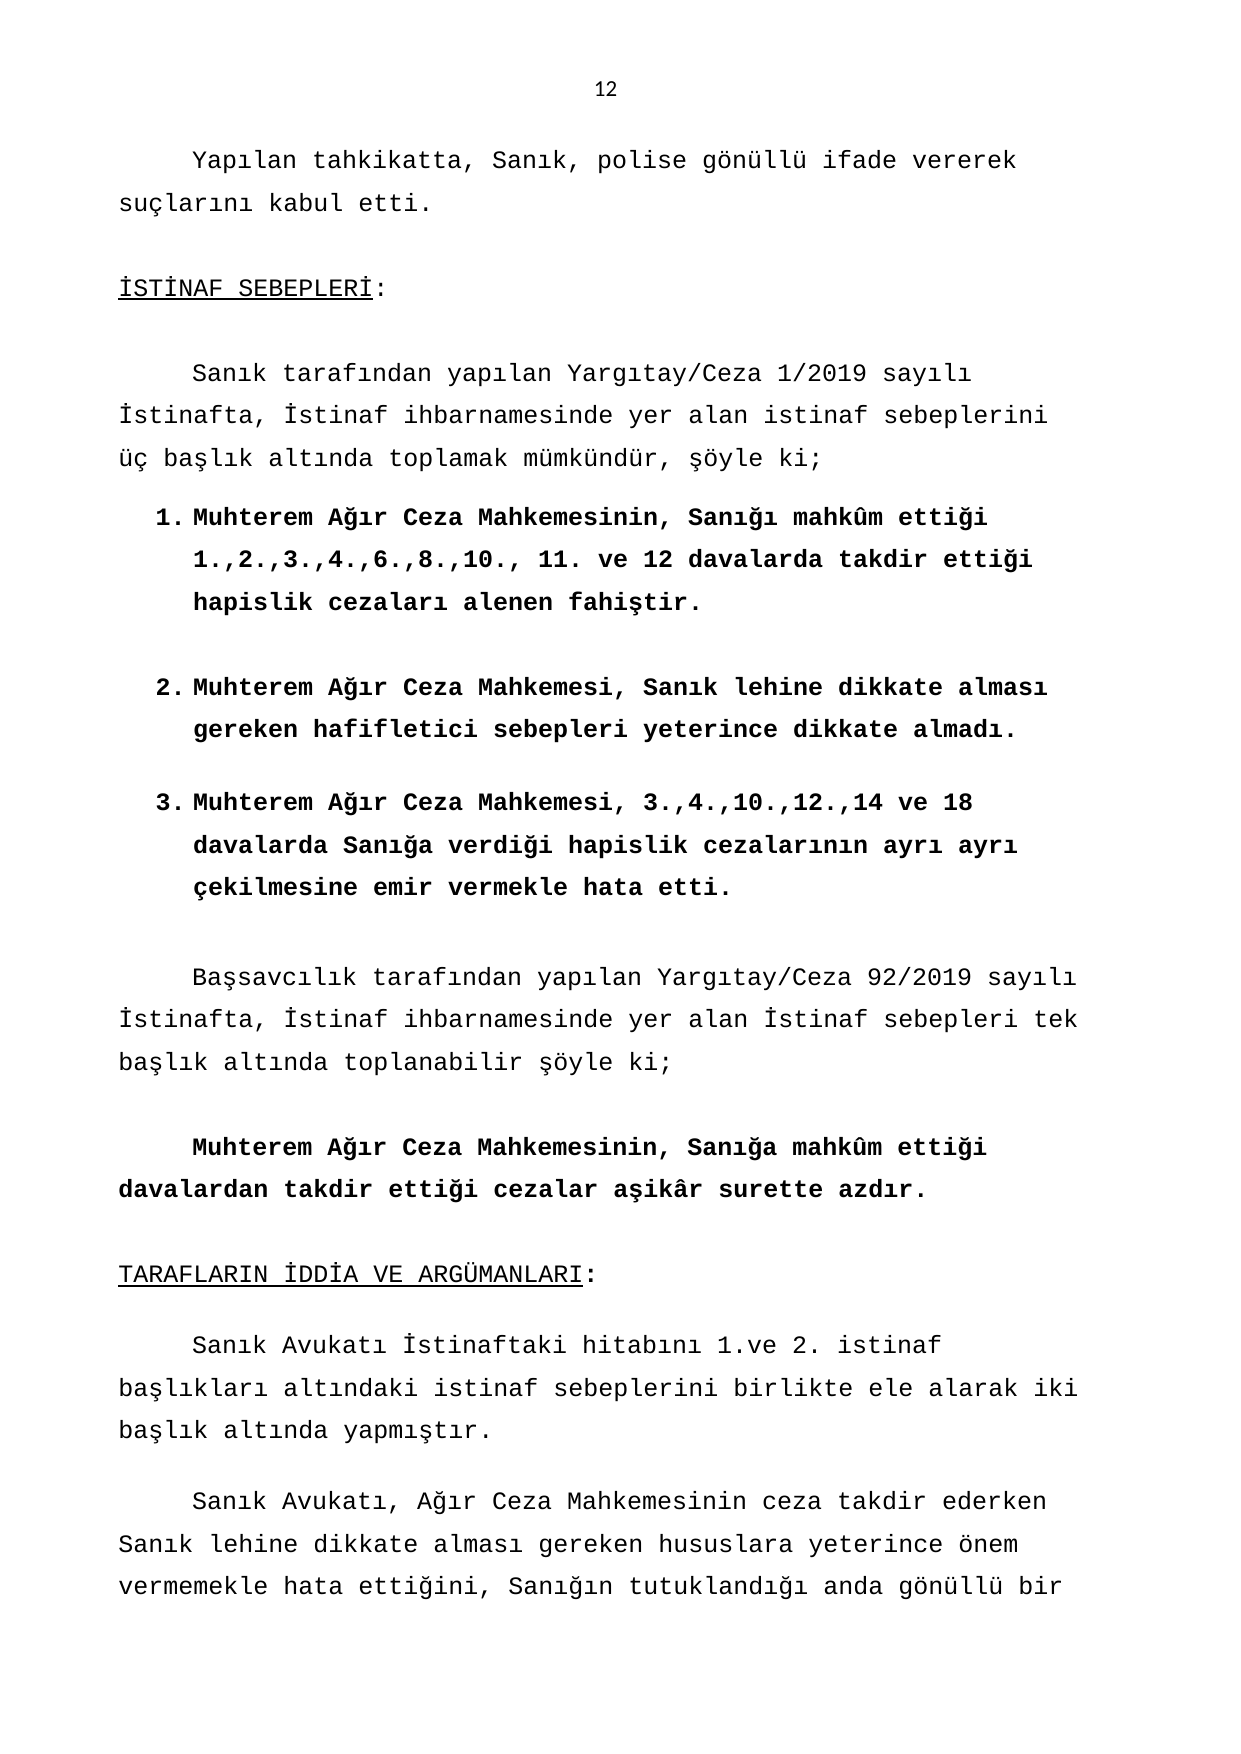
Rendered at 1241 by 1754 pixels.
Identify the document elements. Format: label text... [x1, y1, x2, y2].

text Muhterem Ağır Ceza Mahkemesinin, Sanığa mahkûm ettiği davalardan takdir ettiği cezalar aşikâr surette azdır. [118, 1134, 1093, 1205]
text Sanık tarafından yapılan Yargıtay/Ceza 1/2019 sayılı İstinafta, İstinaf ihbarnamesinde yer alan istinaf sebeplerini üç başlık altında toplamak mümkündür, şöyle ki; [118, 360, 1093, 473]
list Muhterem Ağır Ceza Mahkemesi, Sanık lehine dikkate alması gereken hafifletici sebepleri yeterince dikkate almadı. [155, 674, 1093, 745]
text İSTİNAF SEBEPLERİ: [118, 275, 1093, 303]
text Sanık Avukatı İstinaftaki hitabını 1.ve 2. istinaf başlıkları altındaki istinaf sebeplerini birlikte ele alarak iki başlık altında yapmıştır. [118, 1333, 1093, 1446]
text TARAFLARIN İDDİA VE ARGÜMANLARI: [118, 1262, 1093, 1290]
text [118, 1489, 1093, 1602]
text Yapılan tahkikatta, Sanık, polise gönüllü ifade vererek suçlarını kabul etti. [118, 148, 1093, 218]
list Muhterem Ağır Ceza Mahkemesi, 3.,4.,10.,12.,14 ve 18 davalarda Sanığa verdiği hapislik cezalarının ayrı ayrı çekilmesine emir vermekle hata etti. [155, 790, 1093, 903]
list Muhterem Ağır Ceza Mahkemesinin, Sanığı mahkûm ettiği 1.,2.,3.,4.,6.,8.,10., 11. ve 12 davalarda takdir ettiği hapislik cezaları alenen fahiştir. [155, 504, 1093, 618]
text Başsavcılık tarafından yapılan Yargıtay/Ceza 92/2019 sayılı İstinafta, İstinaf ihbarnamesinde yer alan İstinaf sebepleri tek başlık altında toplanabilir şöyle ki; [118, 964, 1093, 1078]
